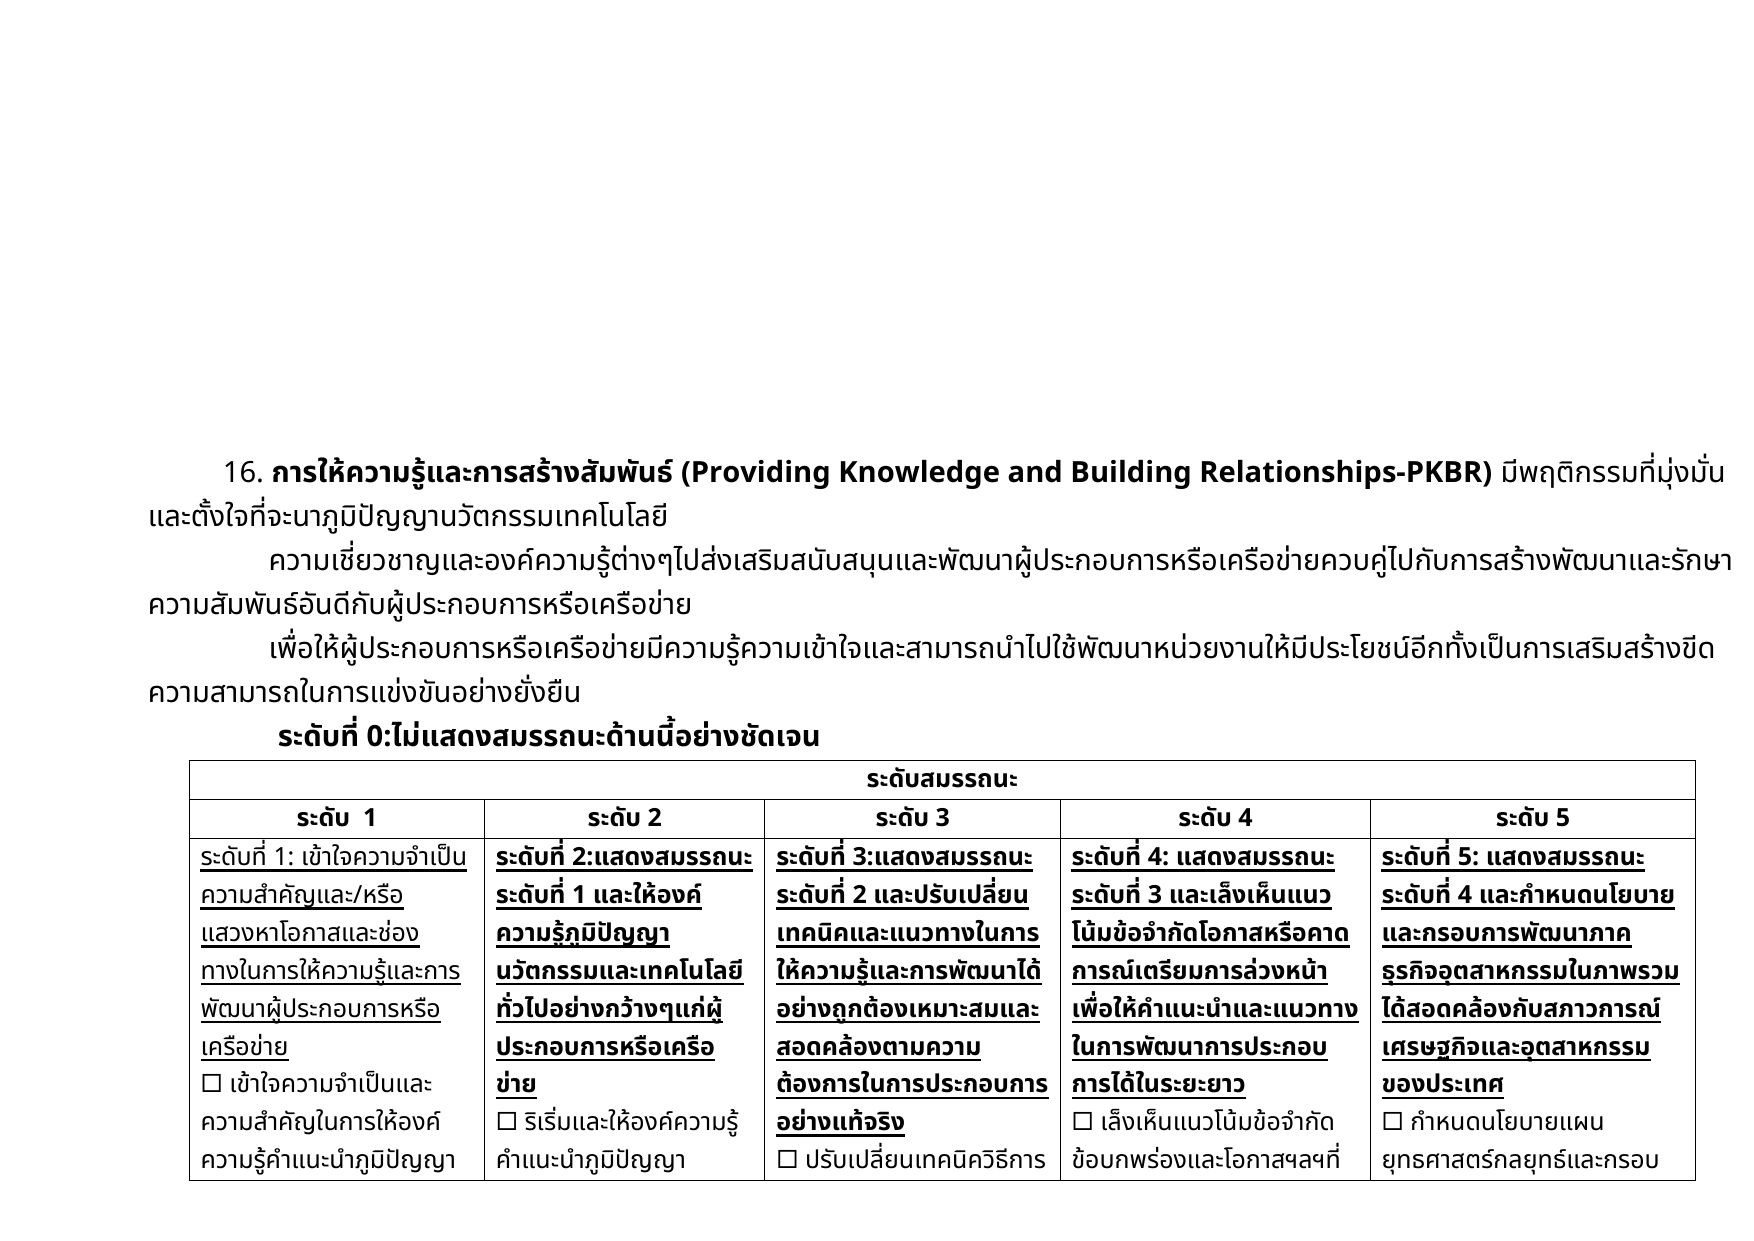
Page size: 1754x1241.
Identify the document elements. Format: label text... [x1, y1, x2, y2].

table_cell ระดับ 2 [485, 800, 764, 838]
text 16. การให้ความรู้และการสร้างสัมพันธ์ (Providing Knowledge and Building Relationships-PKBR) มีพฤติกรรมที่มุ่งมั่นและตั้งใจที่จะนาภูมิปัญญานวัตกรรมเทคโนโลยี [148, 451, 1754, 539]
text เพื่อให้ผู้ประกอบการหรือเครือข่ายมีความรู้ความเข้าใจและสามารถนำไปใช้พัฒนาหน่วยงานให้มีประโยชน์อีกทั้งเป็นการเสริมสร้างขีดความสามารถในการแข่งขันอย่างยั่งยืน [148, 628, 1754, 716]
text ระดับที่ 0:ไม่แสดงสมรรถนะด้านนี้อย่างชัดเจน [148, 716, 1754, 760]
table_header ระดับสมรรถนะ [190, 761, 1695, 799]
table_cell ระดับ 5 [1371, 800, 1695, 838]
table_cell ระดับ 3 [765, 800, 1060, 838]
text ความเชี่ยวชาญและองค์ความรู้ต่างๆไปส่งเสริมสนับสนุนและพัฒนาผู้ประกอบการหรือเครือข่ายควบคู่ไปกับการสร้างพัฒนาและรักษาความสัมพันธ์อันดีกับผู้ประกอบการหรือเครือข่าย [148, 539, 1754, 628]
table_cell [190, 839, 484, 1180]
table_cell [485, 839, 764, 1180]
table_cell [765, 839, 1060, 1180]
table_cell ระดับ 4 [1061, 800, 1370, 838]
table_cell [1061, 839, 1370, 1180]
table_cell ระดับ 1 [190, 800, 484, 838]
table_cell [1371, 839, 1695, 1180]
